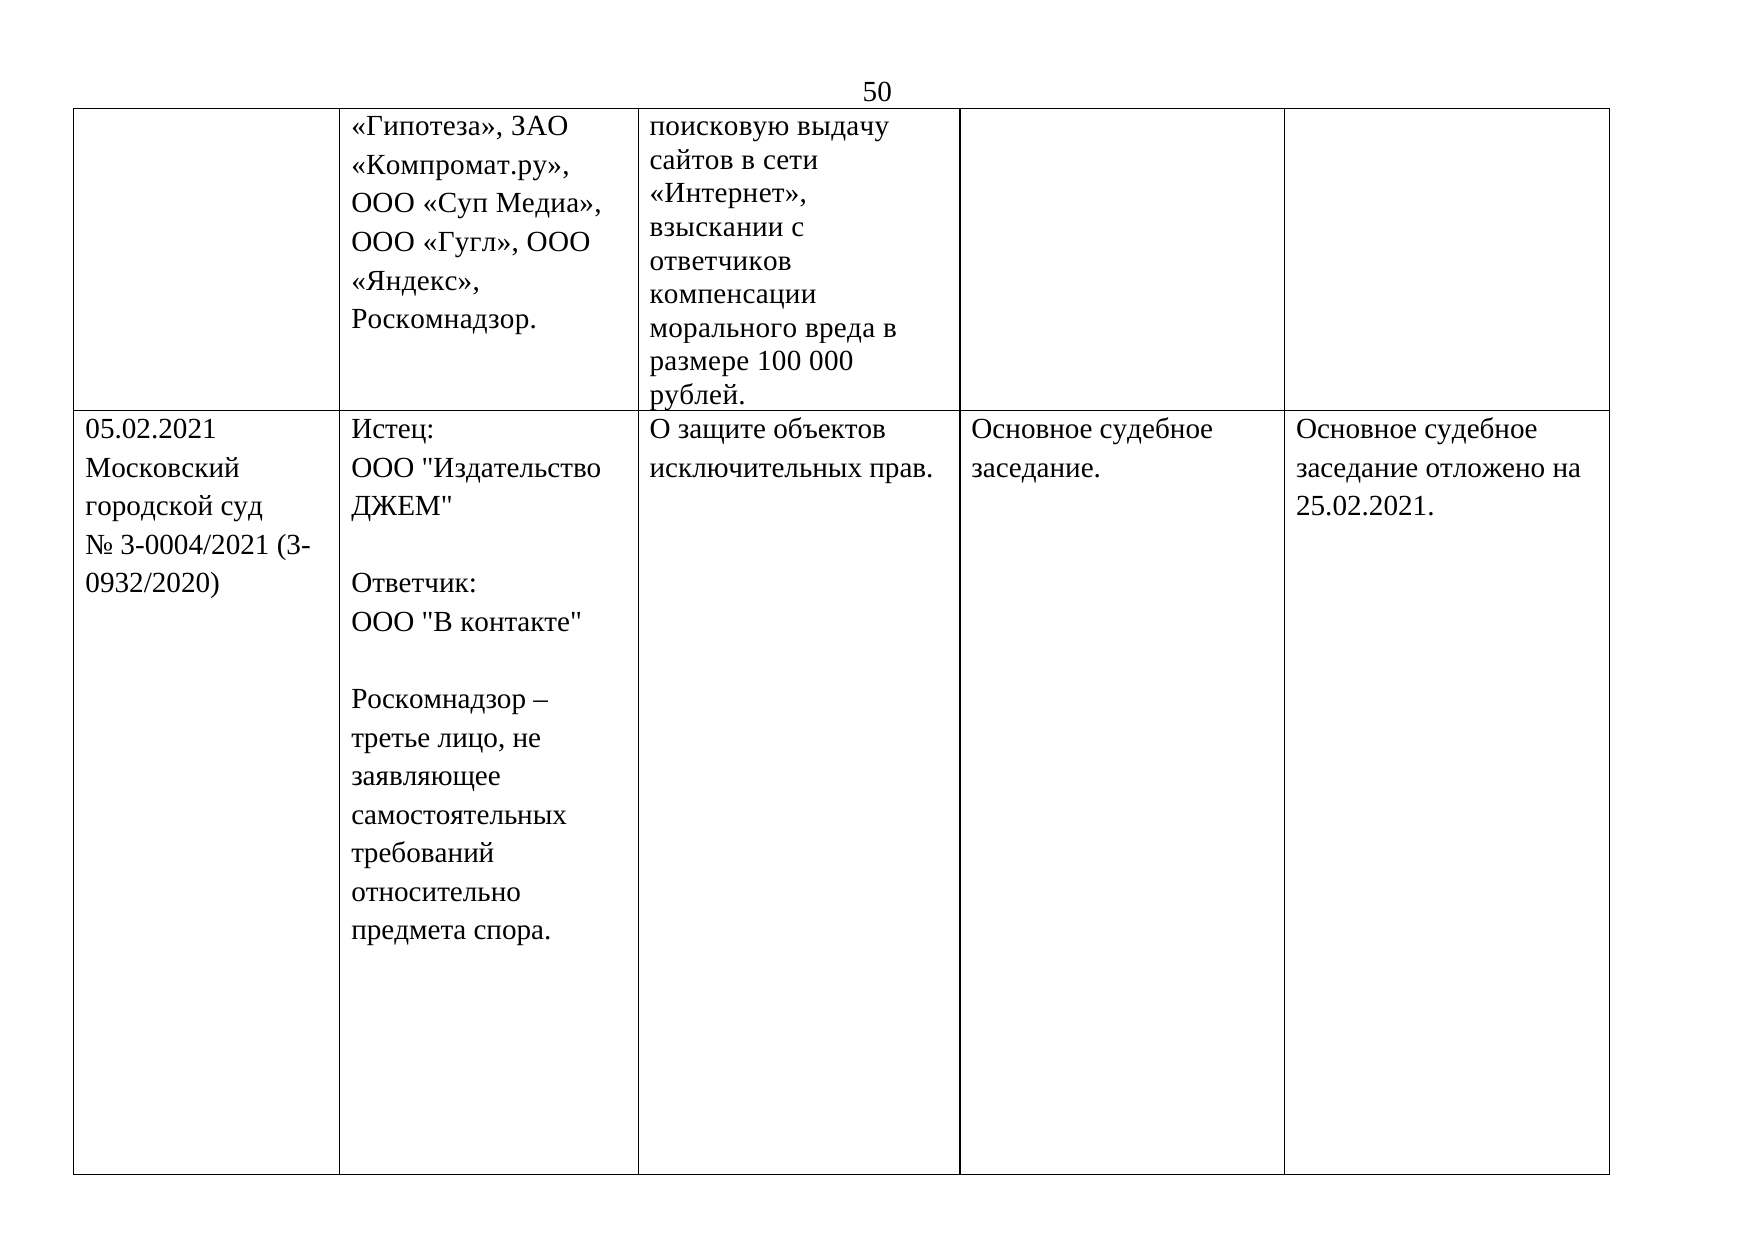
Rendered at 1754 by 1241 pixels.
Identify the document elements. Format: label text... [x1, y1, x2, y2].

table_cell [1285, 411, 1609, 1174]
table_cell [961, 109, 1284, 410]
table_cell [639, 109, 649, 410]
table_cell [961, 411, 1284, 1174]
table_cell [340, 411, 638, 1174]
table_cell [74, 411, 339, 1174]
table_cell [1285, 109, 1609, 410]
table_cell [340, 109, 638, 410]
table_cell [74, 109, 339, 410]
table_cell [639, 411, 959, 1174]
